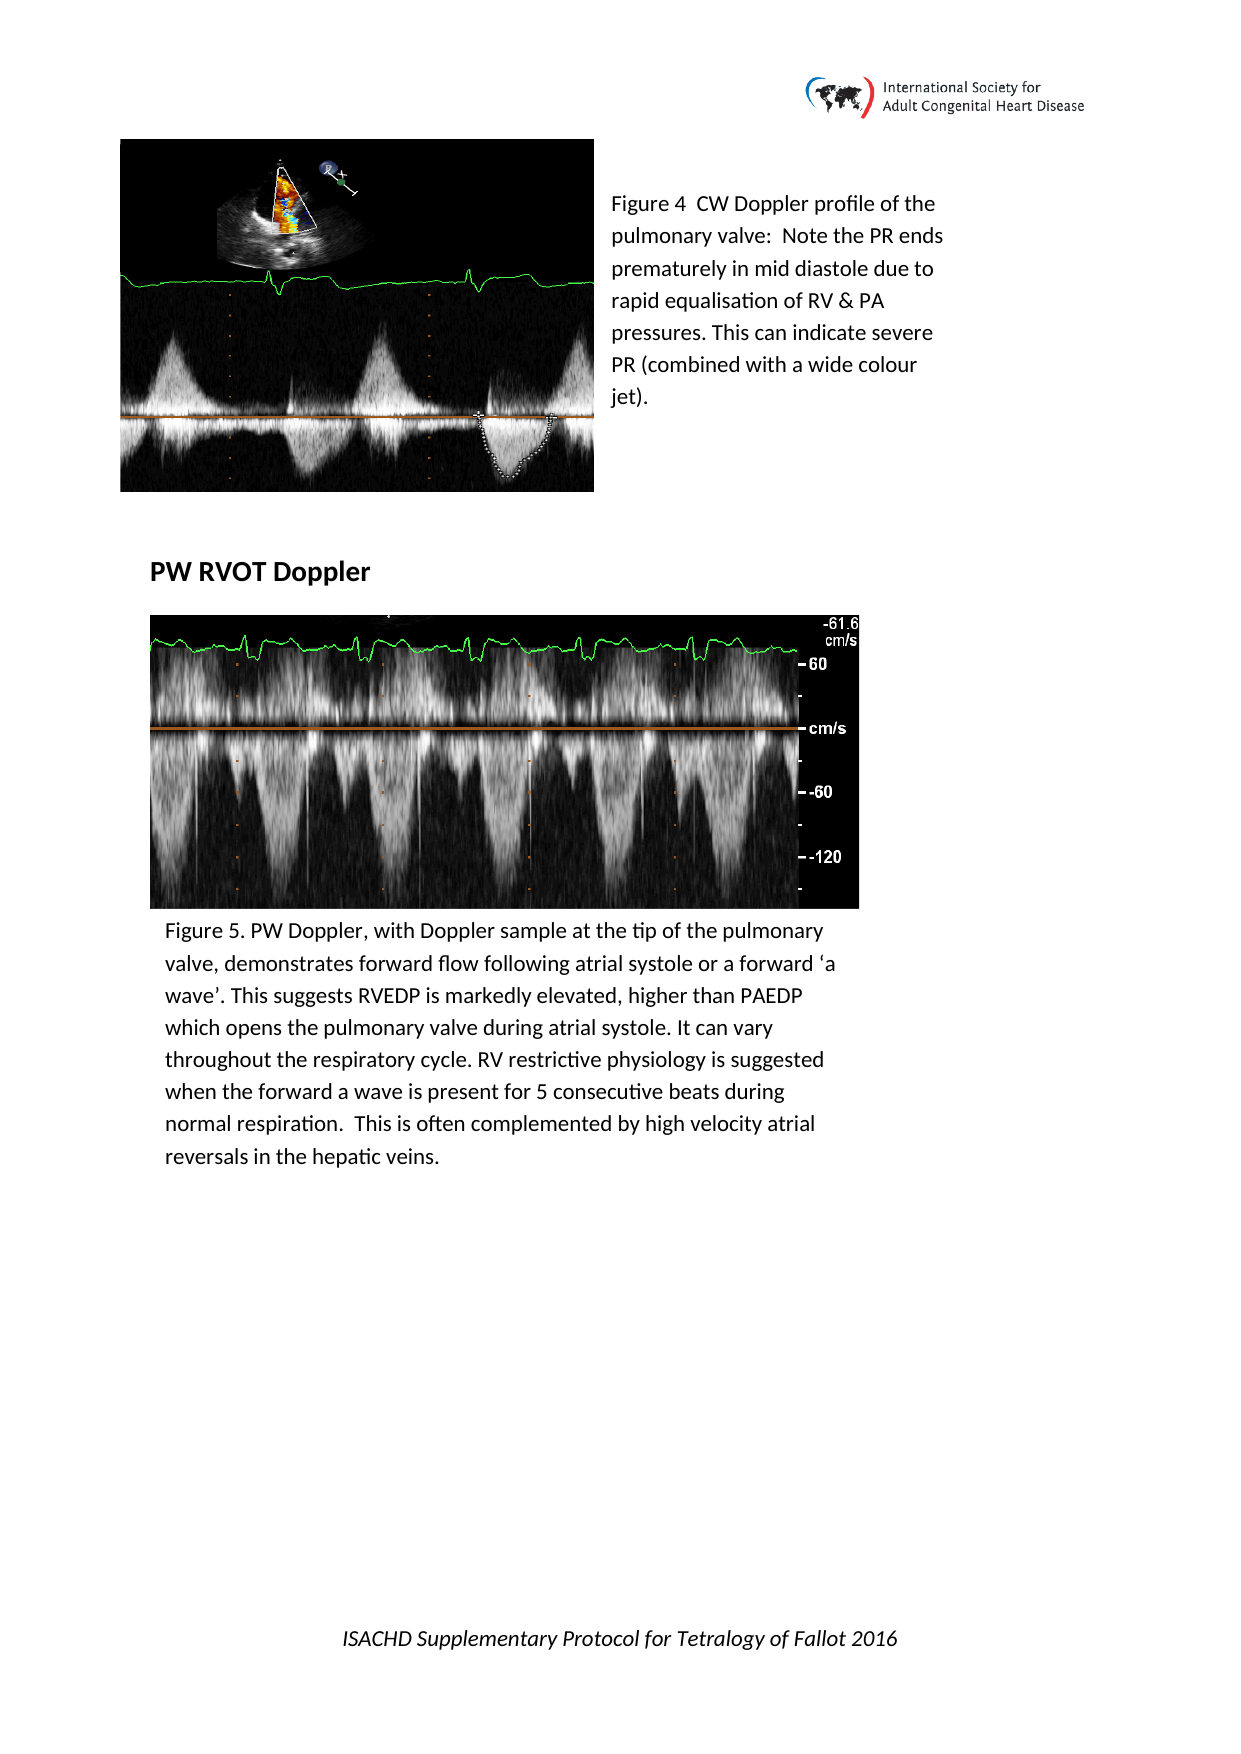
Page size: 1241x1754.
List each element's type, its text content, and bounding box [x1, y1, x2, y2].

picture [120, 139, 594, 492]
picture [150, 615, 860, 908]
text PW RVOT Doppler [150, 553, 1090, 589]
picture [797, 73, 1091, 121]
